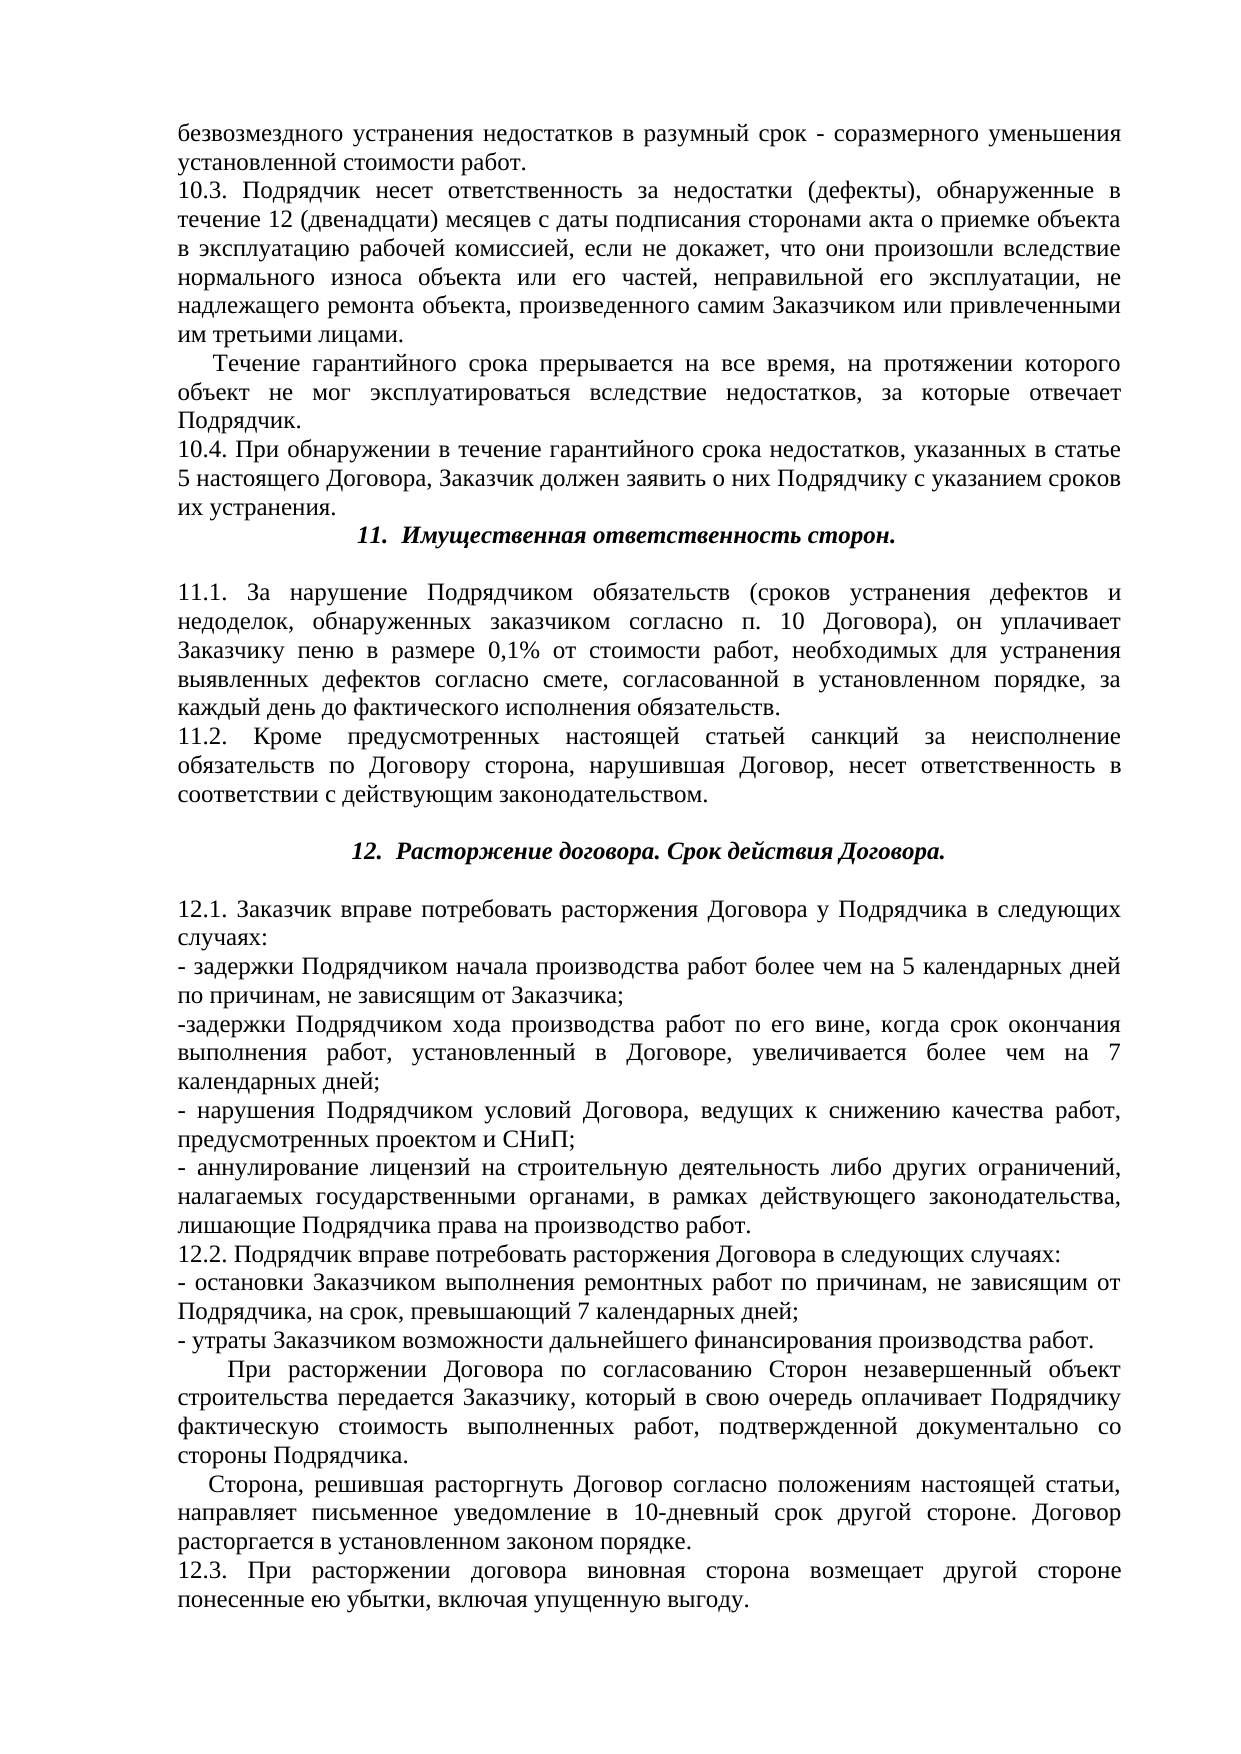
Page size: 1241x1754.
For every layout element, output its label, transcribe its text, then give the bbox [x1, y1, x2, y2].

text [177, 118, 1122, 176]
text Сторона, решившая расторгнуть Договор согласно положениям настоящей статьи, направляет письменное уведомление в 10-дневный срок другой стороне. Договор расторгается в установленном законом порядке. [177, 1469, 1122, 1555]
list Заказчик вправе потребовать расторжения Договора у Подрядчика в следующих случаях: [177, 894, 1122, 951]
text 11.2. Кроме предусмотренных настоящей статьей санкций за неисполнение обязательств по Договору сторона, нарушившая Договор, несет ответственность в соответствии с действующим законодательством. [177, 721, 1122, 807]
subtitle Имущественная ответственность сторон. [133, 521, 1122, 549]
text Течение гарантийного срока прерывается на все время, на протяжении которого объект не мог эксплуатироваться вследствие недостатков, за которые отвечает Подрядчик. [177, 348, 1122, 434]
subtitle Расторжение договора. Срок действия Договора. [177, 836, 1122, 865]
text 10.3. Подрядчик несет ответственность за недостатки (дефекты), обнаруженные в течение 12 (двенадцати) месяцев с даты подписания сторонами акта о приемке объекта в эксплуатацию рабочей комиссией, если не докажет, что они произошли вследствие нормального износа объекта или его частей, неправильной его эксплуатации, не надлежащего ремонта объекта, произведенного самим Заказчиком или привлеченными им третьими лицами. [177, 176, 1122, 348]
text -задержки Подрядчиком хода производства работ по его вине, когда срок окончания выполнения работ, установленный в Договоре, увеличивается более чем на 7 календарных дней; [177, 1009, 1122, 1095]
text - нарушения Подрядчиком условий Договора, ведущих к снижению качества работ, предусмотренных проектом и СНиП; [177, 1095, 1122, 1152]
text 11.1. За нарушение Подрядчиком обязательств (сроков устранения дефектов и недоделок, обнаруженных заказчиком согласно п. 10 Договора), он уплачивает Заказчику пеню в размере 0,1% от стоимости работ, необходимых для устранения выявленных дефектов согласно смете, согласованной в установленном порядке, за каждый день до фактического исполнения обязательств. [177, 577, 1122, 721]
text 12.2. Подрядчик вправе потребовать расторжения Договора в следующих случаях: [177, 1239, 1122, 1267]
text При расторжении Договора по согласованию Сторон незавершенный объект строительства передается Заказчику, который в свою очередь оплачивает Подрядчику фактическую стоимость выполненных работ, подтвержденной документально со стороны Подрядчика. [177, 1354, 1122, 1469]
text - аннулирование лицензий на строительную деятельность либо других ограничений, налагаемых государственными органами, в рамках действующего законодательства, лишающие Подрядчика права на производство работ. [177, 1152, 1122, 1239]
text 12.3. При расторжении договора виновная сторона возмещает другой стороне понесенные ею убытки, включая упущенную выгоду. [177, 1555, 1122, 1612]
text - остановки Заказчиком выполнения ремонтных работ по причинам, не зависящим от Подрядчика, на срок, превышающий 7 календарных дней; [177, 1267, 1122, 1325]
text - утраты Заказчиком возможности дальнейшего финансирования производства работ. [177, 1325, 1122, 1354]
text 10.4. При обнаружении в течение гарантийного срока недостатков, указанных в статье 5 настоящего Договора, Заказчик должен заявить о них Подрядчику с указанием сроков их устранения. [177, 434, 1122, 521]
text - задержки Подрядчиком начала производства работ более чем на 5 календарных дней по причинам, не зависящим от Заказчика; [177, 951, 1122, 1009]
